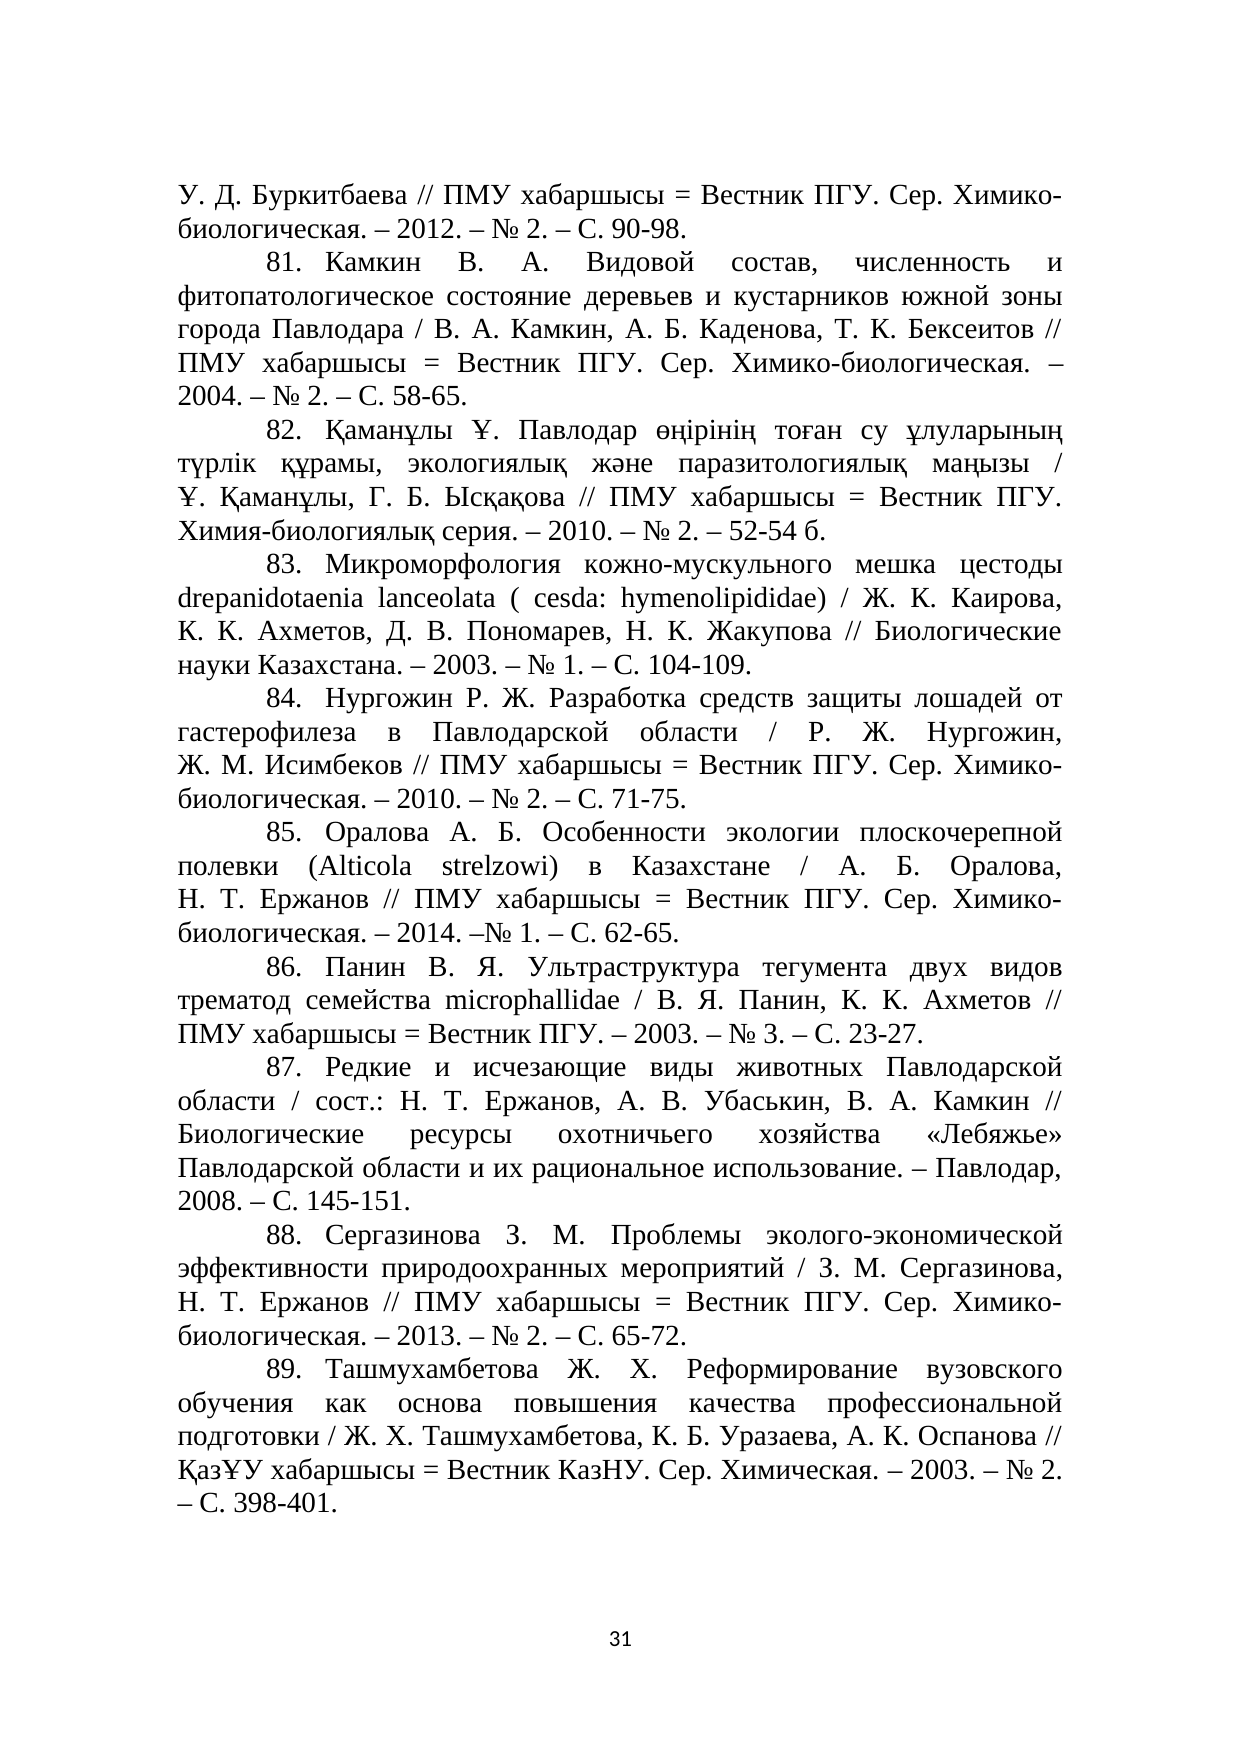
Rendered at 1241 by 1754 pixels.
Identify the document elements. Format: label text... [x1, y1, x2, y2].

list Ташмухамбетова Ж. Х. Реформирование вузовского обучения как основа повышения качества профессиональной подготовки / Ж. Х. Ташмухамбетова, К. Б. Уразаева, А. К. Оспанова // ҚазҰУ хабаршысы = Вестник КазНУ. Сер. Химическая. – 2003. – № 2. – С. 398-401. [177, 1351, 1063, 1519]
list Нургожин Р. Ж. Разработка средств защиты лошадей от гастерофилеза в Павлодарской области / Р. Ж. Нургожин, Ж. М. Исимбеков // ПМУ хабаршысы = Вестник ПГУ. Сер. Химико-биологическая. – 2010. – № 2. – С. 71-75. [177, 680, 1063, 814]
list Сергазинова З. М. Проблемы эколого-экономической эффективности природоохранных мероприятий / З. М. Сергазинова, Н. Т. Ержанов // ПМУ хабаршысы = Вестник ПГУ. Сер. Химико-биологическая. – 2013. – № 2. – С. 65-72. [177, 1217, 1063, 1351]
list Панин В. Я. Ультраструктура тегумента двух видов трематод семейства microphallidae / В. Я. Панин, К. К. Ахметов // ПМУ хабаршысы = Вестник ПГУ. – 2003. – № 3. – С. 23-27. [177, 949, 1063, 1049]
list Қаманұлы Ұ. Павлодар өңiрiнiң тоған су ұлуларының түрлiк құрамы, экологиялық және паразитологиялық маңызы / Ұ. Қаманұлы, Г. Б. Ысқақова // ПМУ хабаршысы = Вестник ПГУ. Химия-биологиялық серия. – 2010. – № 2. – 52-54 б. [177, 412, 1063, 546]
list Камкин В. А. Видовой состав, численность и фитопатологическое состояние деревьев и кустарников южной зоны города Павлодара / В. А. Камкин, А. Б. Каденова, Т. К. Бексеитов // ПМУ хабаршысы = Вестник ПГУ. Сер. Химико-биологическая. – 2004. – № 2. – С. 58-65. [177, 244, 1063, 412]
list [177, 177, 1063, 244]
list Оралова А. Б. Особенности экологии плоскочерепной полевки (Alticola strelzowi) в Казахстане / А. Б. Оралова, Н. Т. Ержанов // ПМУ хабаршысы = Вестник ПГУ. Cер. Химико-биологическая. – 2014. –№ 1. – С. 62-65. [177, 814, 1063, 949]
list Микроморфология кожно-мускульного мешка цестоды drepanidotaenia lanceolata ( cesda: hymenolipididae) / Ж. К. Каирова, К. К. Ахметов, Д. В. Пономарев, Н. К. Жакупова // Биологические науки Казахстана. – 2003. – № 1. – С. 104-109. [177, 546, 1063, 680]
list Редкие и исчезающие виды животных Павлодарской области / сост.: Н. Т. Ержанов, А. В. Убаськин, В. А. Камкин // Биологические ресурсы охотничьего хозяйства «Лебяжье» Павлодарской области и их рациональное использование. – Павлодар, 2008. – С. 145-151. [177, 1049, 1063, 1217]
